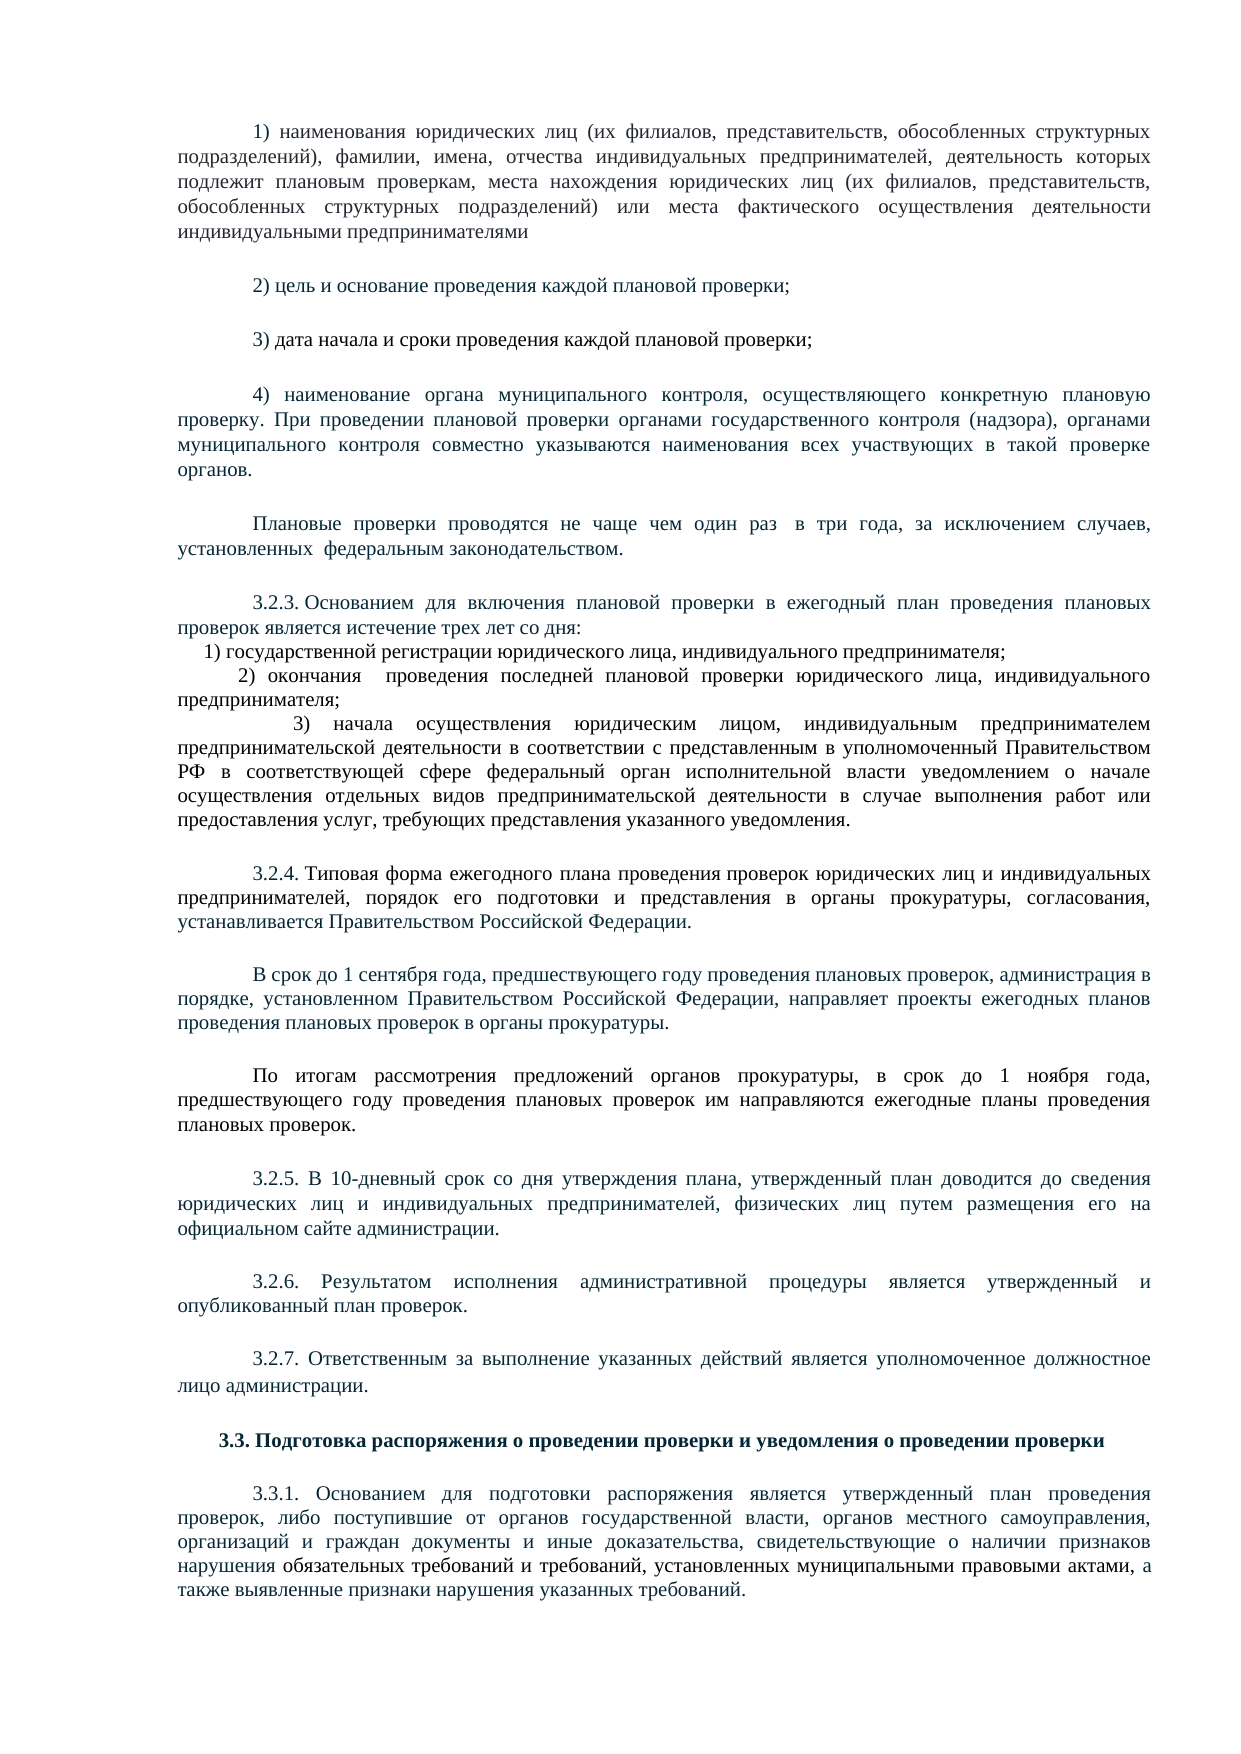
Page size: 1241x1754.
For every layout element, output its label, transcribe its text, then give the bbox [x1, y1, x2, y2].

text 4) наименование органа муниципального контроля, осуществляющего конкретную плановую проверку. При проведении плановой проверки органами государственного контроля (надзора), органами муниципального контроля совместно указываются наименования всех участвующих в такой проверке органов. [177, 381, 1152, 481]
text 2) цель и основание проведения каждой плановой проверки; [177, 272, 1152, 297]
text 3.2.3. Основанием для включения плановой проверки в ежегодный план проведения плановых проверок является истечение трех лет со дня: [177, 589, 1152, 639]
text 3.2.5. В 10-дневный срок со дня утверждения плана, утвержденный план доводится до сведения юридических лиц и индивидуальных предпринимателей, физических лиц путем размещения его на официальном сайте администрации. [177, 1165, 1152, 1240]
text В срок до 1 сентября года, предшествующего году проведения плановых проверок, администрация в порядке, установленном Правительством Российской Федерации, направляет проекты ежегодных планов проведения плановых проверок в органы прокуратуры. [177, 962, 1152, 1034]
text 1) наименования юридических лиц (их филиалов, представительств, обособленных структурных подразделений), фамилии, имена, отчества индивидуальных предпринимателей, деятельность которых подлежит плановым проверкам, места нахождения юридических лиц (их филиалов, представительств, обособленных структурных подразделений) или места фактического осуществления деятельности индивидуальными предпринимателями [177, 118, 1152, 144]
text 2) окончания проведения последней плановой проверки юридического лица, индивидуального предпринимателя; [177, 663, 1152, 711]
text 1) наименования юридических лиц (их филиалов, представительств, обособленных структурных подразделений), фамилии, имена, отчества индивидуальных предпринимателей, деятельность которых подлежит плановым проверкам, места нахождения юридических лиц (их филиалов, представительств, обособленных структурных подразделений) или места фактического осуществления деятельности индивидуальными предпринимателями [177, 218, 1152, 243]
text 3.2.6. Результатом исполнения административной процедуры является утвержденный и опубликованный план проверок. [177, 1269, 1152, 1317]
text 3.3.1. Основанием для подготовки распоряжения является утвержденный план проведения проверок, либо поступившие от органов государственной власти, органов местного самоуправления, организаций и граждан документы и иные доказательства, свидетельствующие о наличии признаков нарушения обязательных требований и требований, установленных муниципальными правовыми актами, а также выявленные признаки нарушения указанных требований. [177, 1481, 1152, 1601]
text Плановые проверки проводятся не чаще чем один раз в три года, за исключением случаев, установленных федеральным законодательством. [177, 510, 1152, 560]
text 1) государственной регистрации юридического лица, индивидуального предпринимателя; [177, 639, 1152, 663]
text По итогам рассмотрения предложений органов прокуратуры, в срок до 1 ноября года, предшествующего году проведения плановых проверок им направляются ежегодные планы проведения плановых проверок. [177, 1063, 1152, 1136]
text 3.3. Подготовка распоряжения о проведении проверки и уведомления о проведении проверки [177, 1428, 1152, 1452]
text 3) начала осуществления юридическим лицом, индивидуальным предпринимателем предпринимательской деятельности в соответствии с представленным в уполномоченный Правительством РФ в соответствующей сфере федеральный орган исполнительной власти уведомлением о начале осуществления отдельных видов предпринимательской деятельности в случае выполнения работ или предоставления услуг, требующих представления указанного уведомления. [177, 711, 1152, 831]
text 3.2.7. Ответственным за выполнение указанных действий является уполномоченное должностное лицо администрации. [177, 1346, 1152, 1399]
text 3.2.4. Типовая форма ежегодного плана проведения проверок юридических лиц и индивидуальных предпринимателей, порядок его подготовки и представления в органы прокуратуры, согласования, устанавливается Правительством Российской Федерации. [177, 861, 1152, 933]
text 3) дата начала и сроки проведения каждой плановой проверки; [177, 326, 1152, 351]
